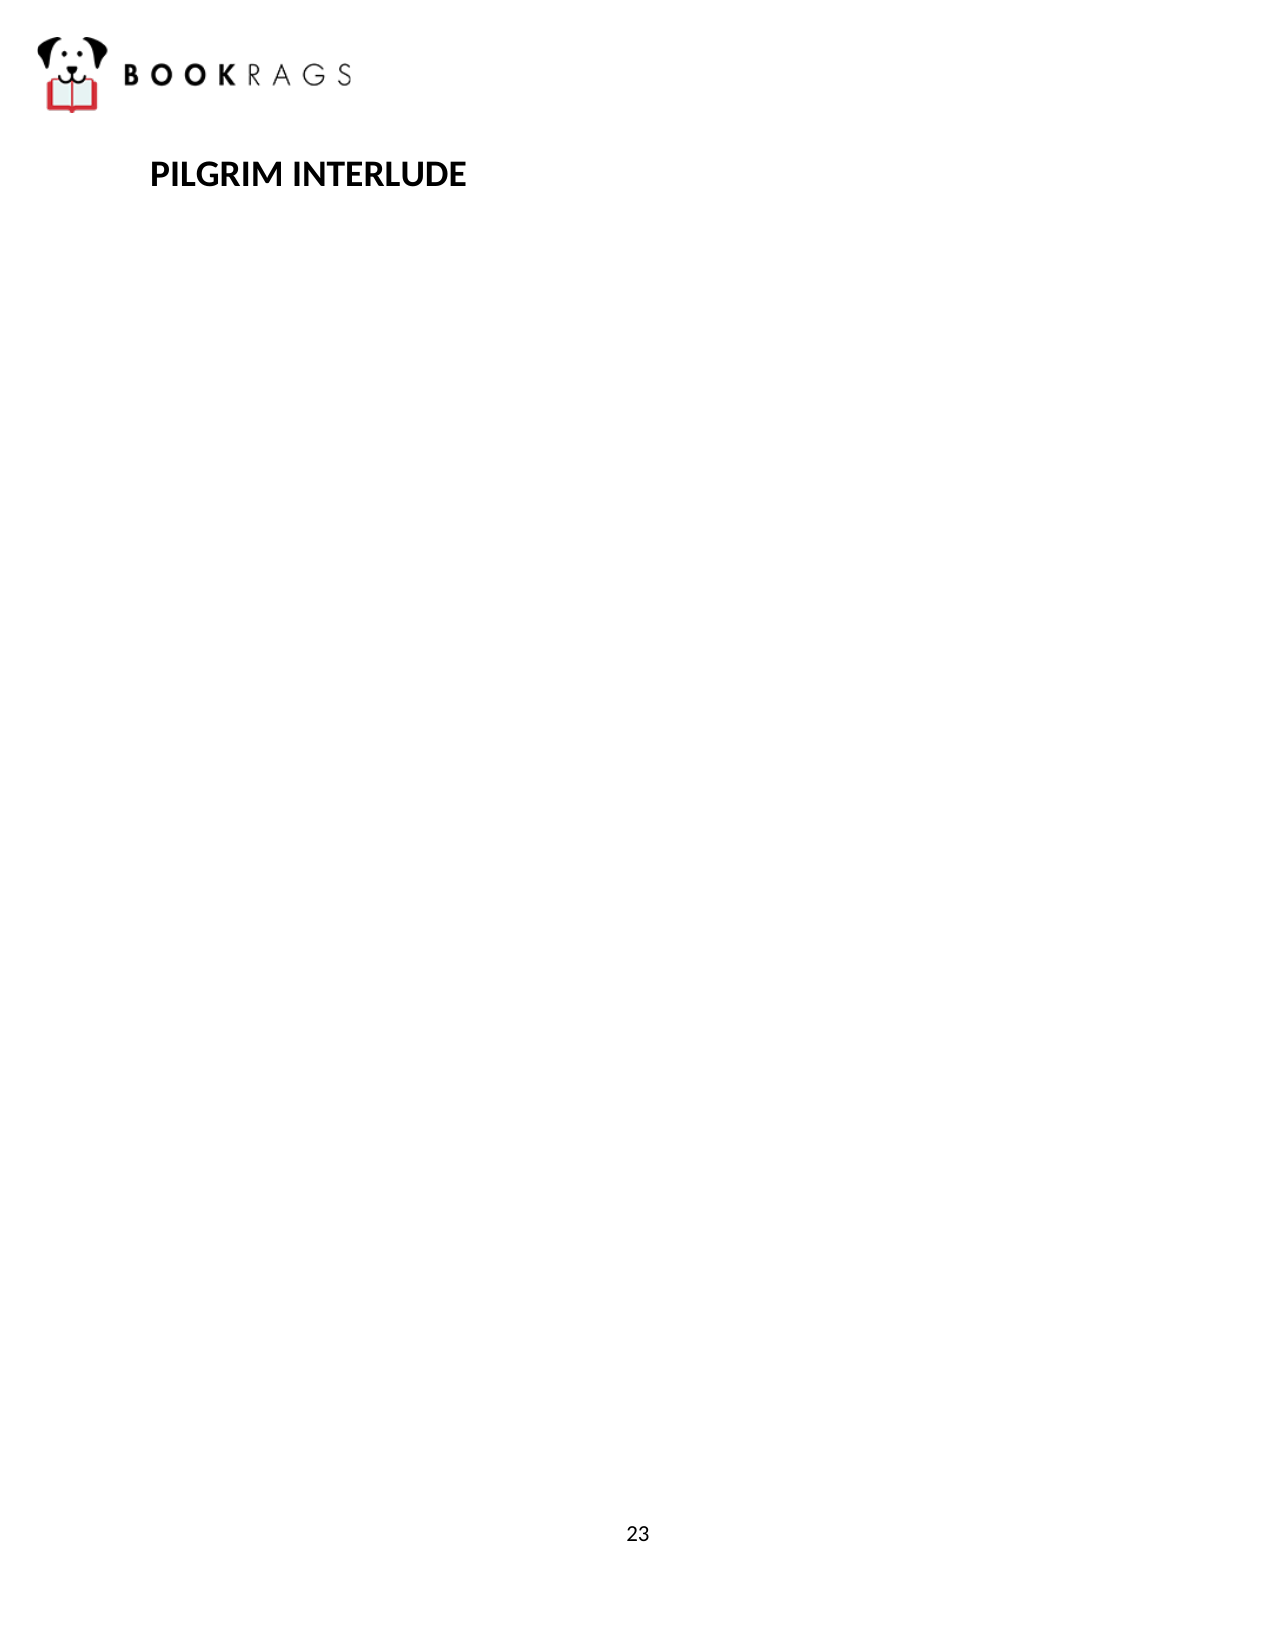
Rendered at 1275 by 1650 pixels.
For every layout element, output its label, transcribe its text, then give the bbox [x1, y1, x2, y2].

text PILGRIM INTERLUDE [150, 150, 1125, 196]
picture [37, 37, 351, 113]
